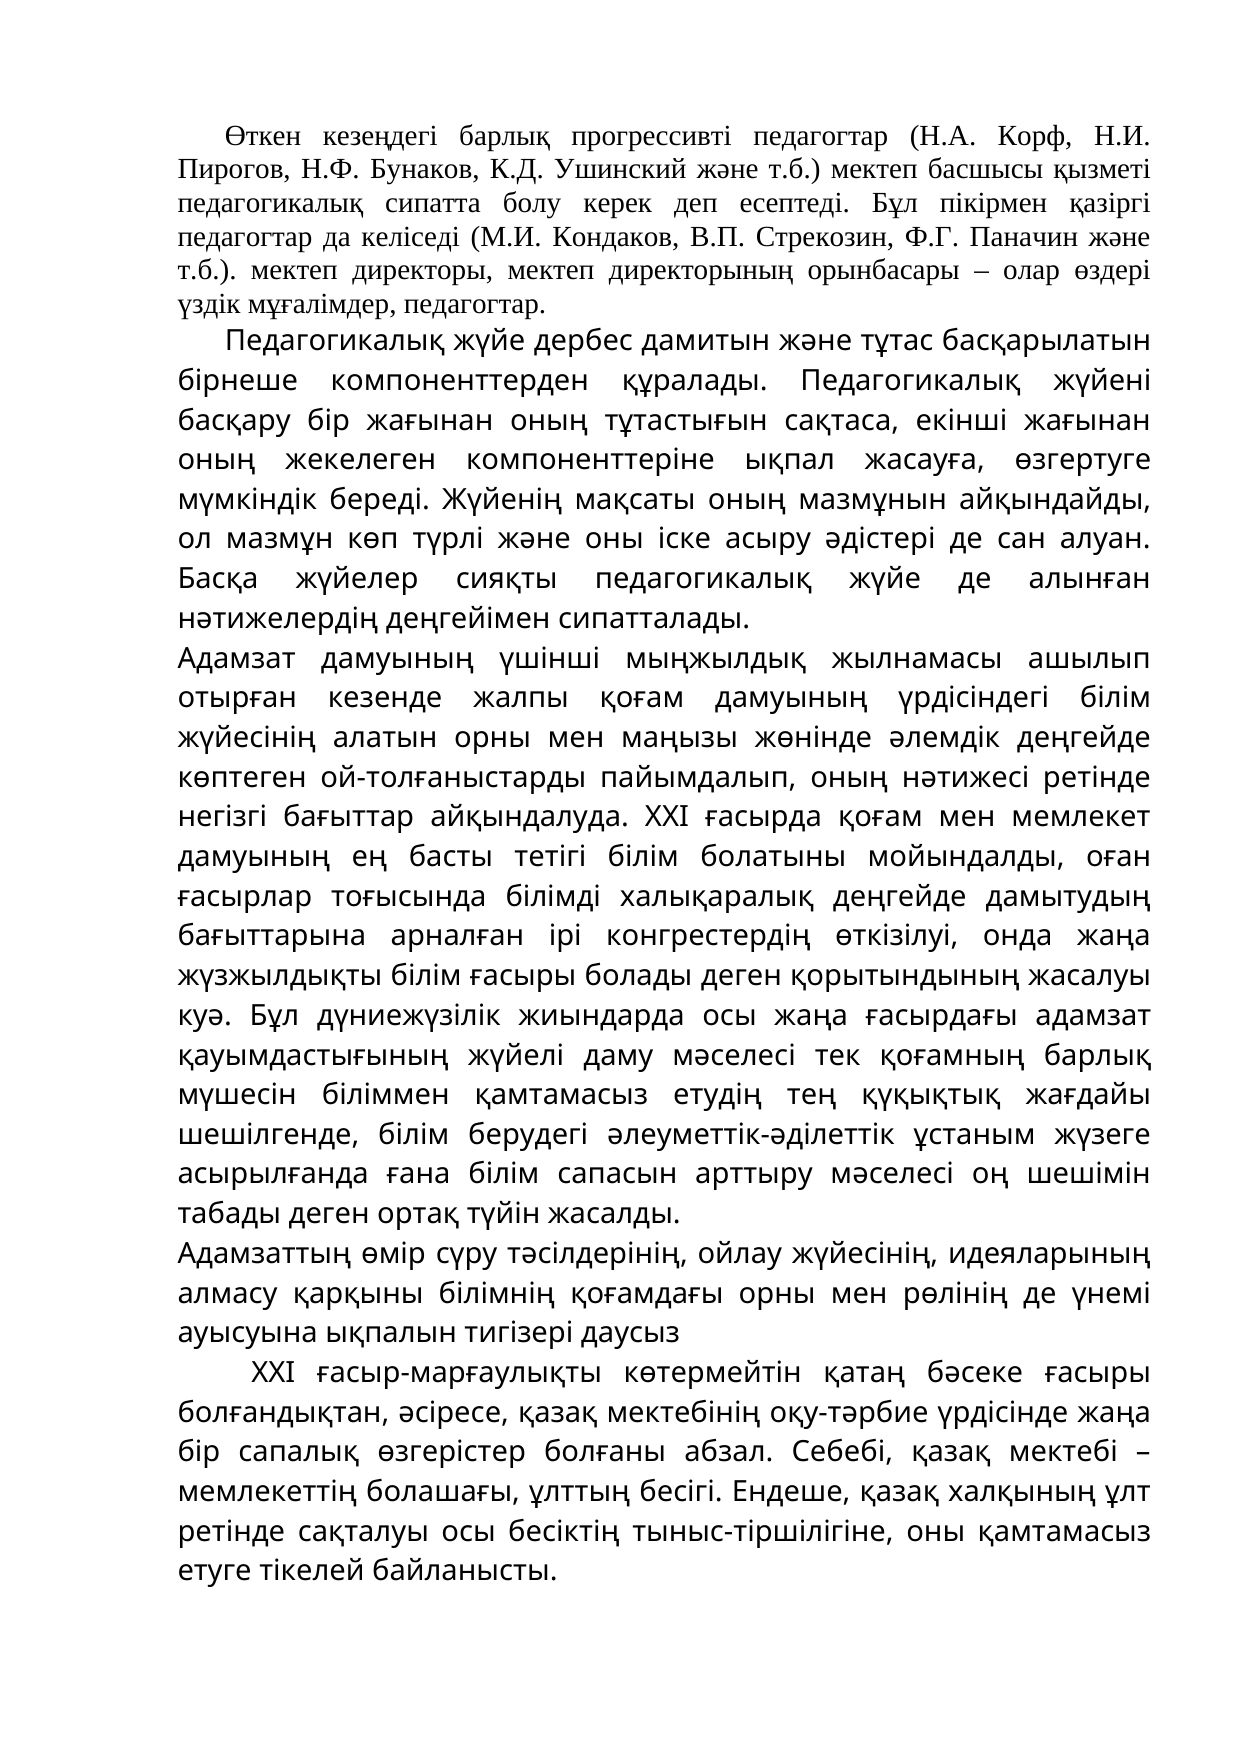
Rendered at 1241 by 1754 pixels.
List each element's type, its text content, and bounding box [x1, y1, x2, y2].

text Өткен кезеңдегі барлық прогрессивті педагогтар (Н.А. Корф, Н.И. Пирогов, Н.Ф. Бунаков, К.Д. Ушинский және т.б.) мектеп басшысы қызметі педагогикалық сипатта болу керек деп есептеді. Бұл пікірмен қазіргі педагогтар да келіседі (М.И. Кондаков, В.П. Стрекозин, Ф.Г. Паначин және т.б.). мектеп директоры, мектеп директорының орынбасары – олар өздері үздік мұғалімдер, педагогтар. [177, 118, 1152, 319]
text XXI ғасыр-марғаулықты көтермейтін қатаң бәсеке ғасыры болғандықтан, әсіресе, қазақ мектебінің оқу-тәрбие үрдісінде жаңа бір сапалық өзгерістер болғаны абзал. Себебі, қазақ мектебі – мемлекеттің болашағы, ұлттың бесігі. Ендеше, қазақ халқының ұлт ретінде сақталуы осы бесіктің тыныс-тіршілігіне, оны қамтамасыз етуге тікелей байланысты. [177, 1351, 1152, 1589]
text Адамзаттың өмір сүру тәсілдерінің, ойлау жүйесінің, идеяларының алмасу қарқыны білімнің қоғамдағы орны мен рөлінің де үнемі ауысуына ықпалын тигізері даусыз [177, 1232, 1152, 1351]
text Адамзат дамуының үшінші мыңжылдық жылнамасы ашылып отырған кезенде жалпы қоғам дамуының үрдісіндегі білім жүйесінің алатын орны мен маңызы жөнінде әлемдік деңгейде көптеген ой-толғаныстарды пайымдалып, оның нәтижесі ретінде негізгі бағыттар айқындалуда. XXI ғасырда қоғам мен мемлекет дамуының ең басты тетігі білім болатыны мойындалды, оған ғасырлар тоғысында білімді халықаралық деңгейде дамытудың бағыттарына арналған ірі конгрестердің өткізілуі, онда жаңа жүзжылдықты білім ғасыры болады деген қорытындының жасалуы куә. Бұл дүниежүзілік жиындарда осы жаңа ғасырдағы адамзат қауымдастығының жүйелі даму мәселесі тек қоғамның барлық мүшесін біліммен қамтамасыз етудің тең қүқықтық жағдайы шешілгенде, білім берудегі әлеуметтік-әділеттік ұстаным жүзеге асырылғанда ғана білім сапасын арттыру мәселесі оң шешімін табады деген ортақ түйін жасалды. [177, 637, 1152, 1232]
text Педагогикалық жүйе дербес дамитын және тұтас басқарылатын бірнеше компоненттерден құралады. Педагогикалық жүйені басқару бір жағынан оның тұтастығын сақтаса, екінші жағынан оның жекелеген компоненттеріне ықпал жасауға, өзгертуге мүмкіндік береді. Жүйенің мақсаты оның мазмұнын айқындайды, ол мазмұн көп түрлі және оны іске асыру әдістері де сан алуан. Басқа жүйелер сияқты педагогикалық жүйе де алынған нәтижелердің деңгейімен сипатталады. [177, 319, 1152, 637]
